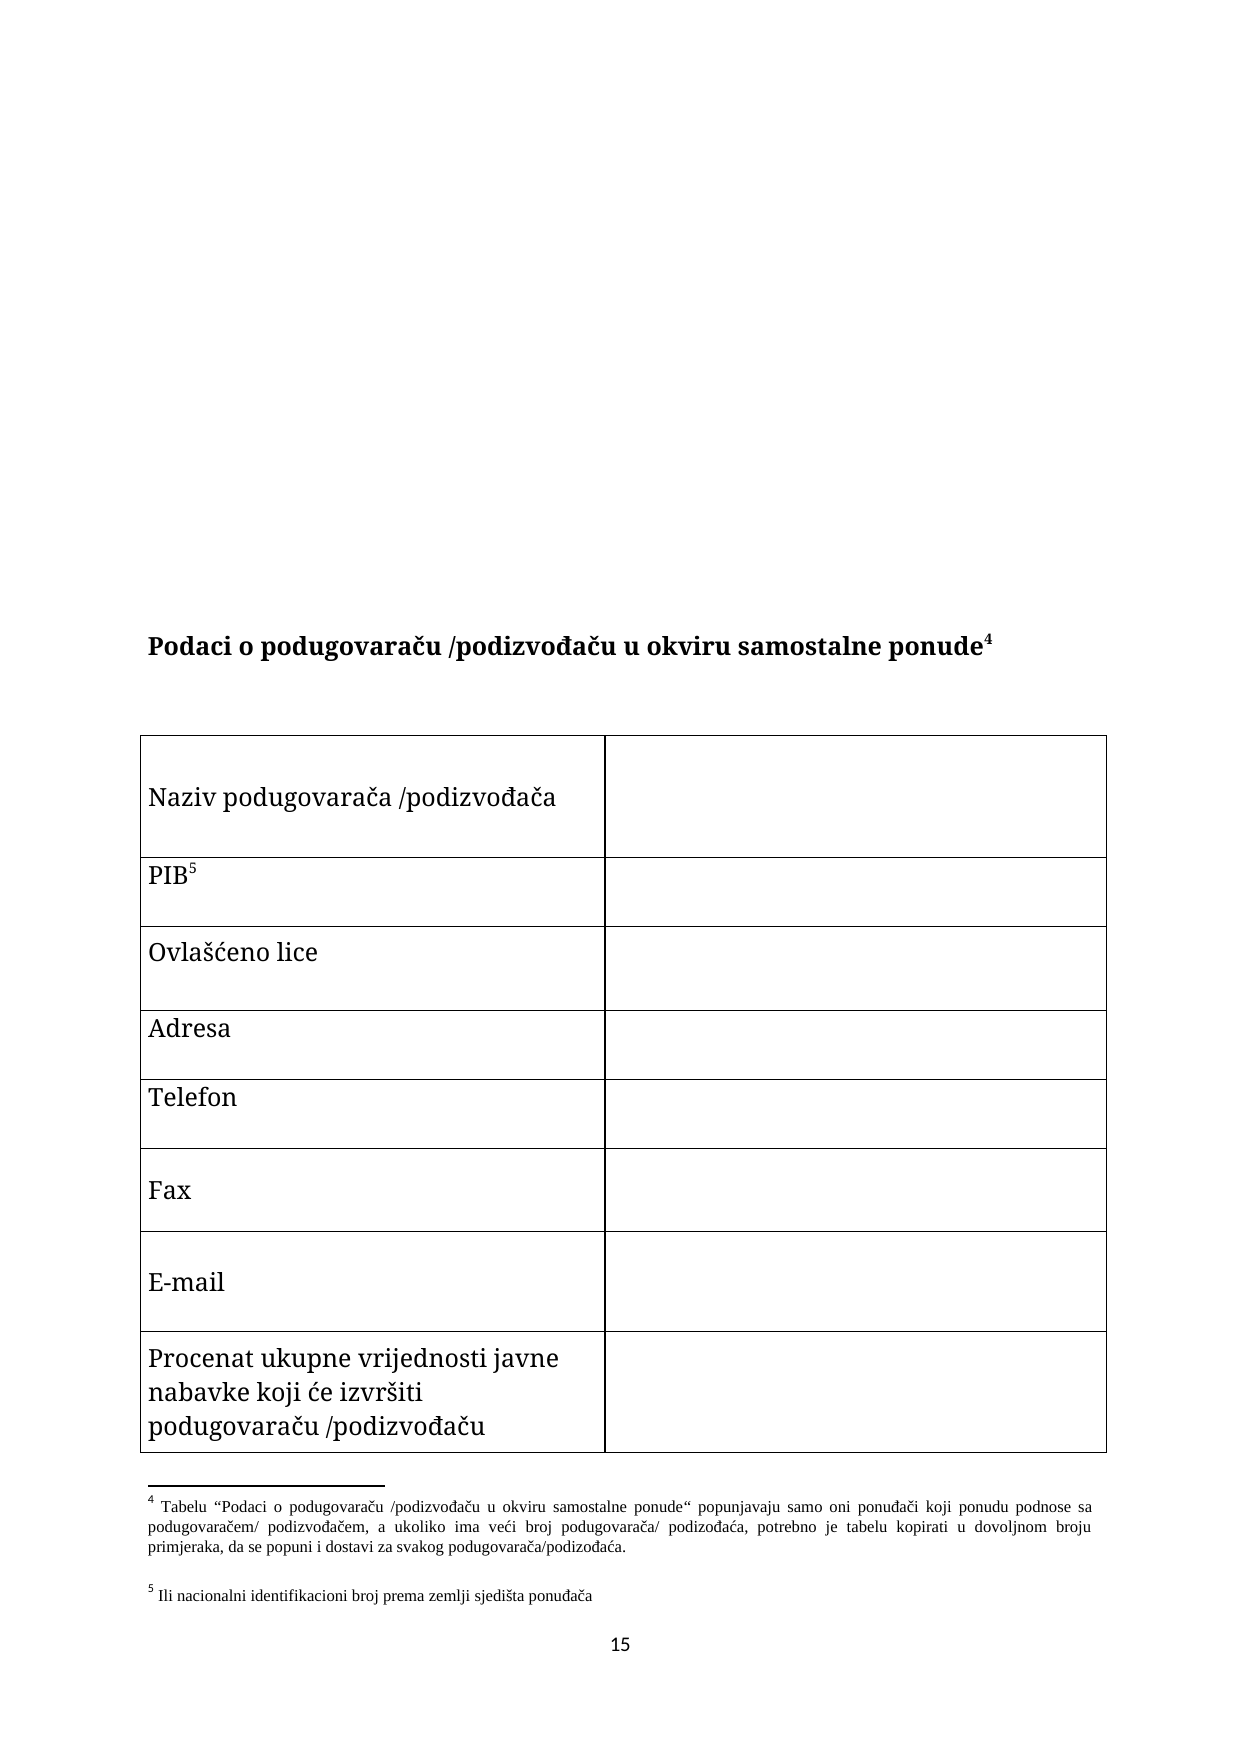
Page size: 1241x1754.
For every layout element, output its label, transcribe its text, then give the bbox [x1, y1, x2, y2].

table_cell Telefon [141, 1080, 604, 1148]
table_cell [606, 927, 1106, 1009]
table_cell [606, 1011, 1106, 1079]
table_cell E-mail [141, 1232, 604, 1331]
table_header [606, 736, 1106, 857]
table_cell [606, 1332, 1106, 1452]
table_cell PIB [141, 858, 604, 926]
table_cell Ovlašćeno lice [141, 927, 604, 1009]
table_cell [606, 1232, 1106, 1331]
text Podaci o podugovaraču /podizvođaču u okviru samostalne ponude [148, 628, 1093, 663]
table_cell Fax [141, 1149, 604, 1231]
table_cell [606, 1080, 1106, 1148]
table_header Naziv podugovarača /podizvođača [141, 736, 604, 857]
table_cell Adresa [141, 1011, 604, 1079]
table_cell [606, 1149, 1106, 1231]
table_cell [606, 858, 1106, 926]
table_cell Procenat ukupne vrijednosti javne nabavke koji će izvršiti podugovaraču /podizvođaču [141, 1332, 604, 1452]
